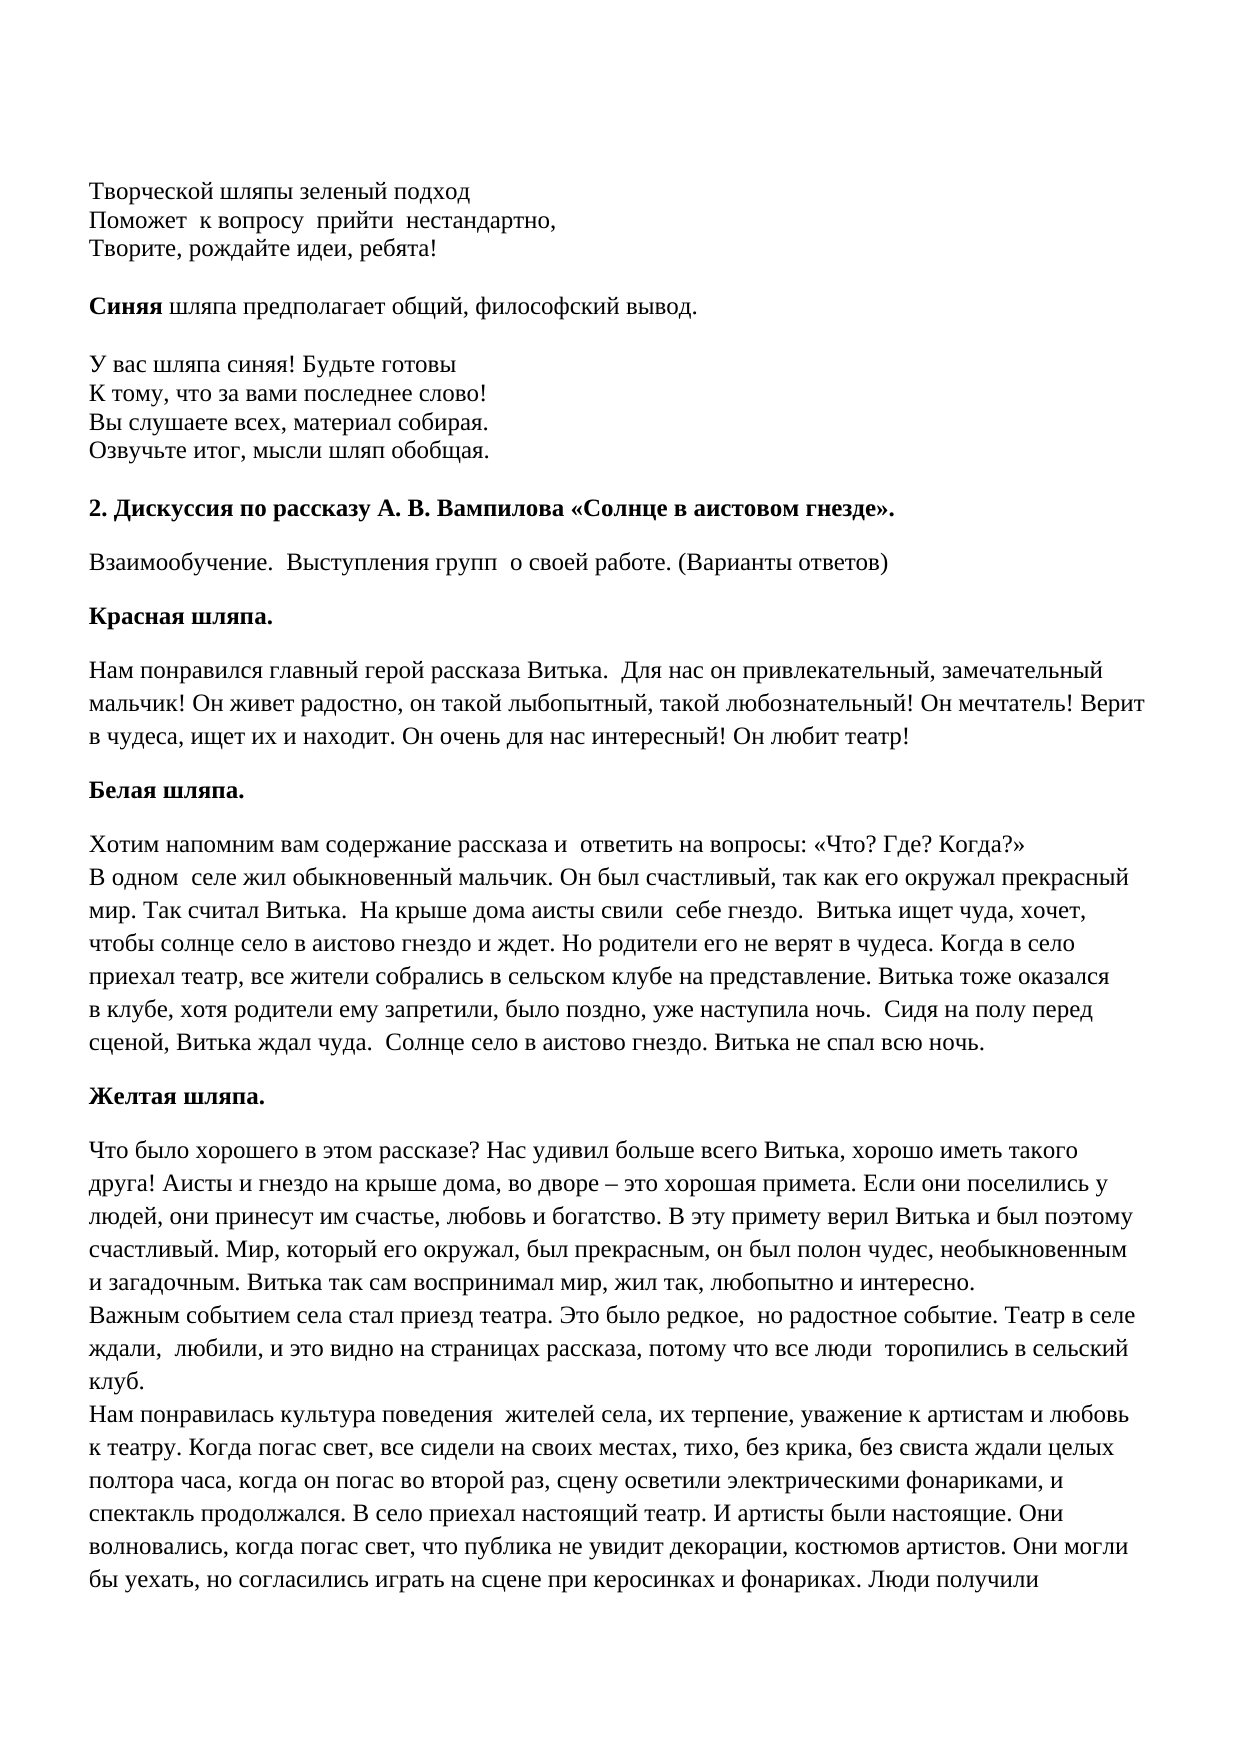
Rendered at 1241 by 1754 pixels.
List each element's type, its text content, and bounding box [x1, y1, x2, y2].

text 2. Дискуссия по рассказу А. В. Вампилова «Солнце в аистовом гнезде». [89, 493, 1152, 522]
text Синяя шляпа предполагает общий, философский вывод. [89, 291, 1152, 320]
text Взаимообучение. Выступления групп о своей работе. (Варианты ответов) [89, 547, 1152, 576]
text Красная шляпа. [89, 601, 1152, 630]
text Белая шляпа. [89, 775, 1152, 804]
text Хотим напомним вам содержание рассказа и ответить на вопросы: «Что? Где? Когда?» В одном селе жил обыкновенный мальчик. Он был счастливый, так как его окружал прекрасный мир. Так считал Витька. На крыше дома аисты свили себе гнездо. Витька ищет чуда, хочет, чтобы солнце село в аистово гнездо и ждет. Но родители его не верят в чудеса. Когда в село приехал театр, все жители собрались в сельском клубе на представление. Витька тоже оказался в клубе, хотя родители ему запретили, было поздно, уже наступила ночь. Сидя на полу перед сценой, Витька ждал чуда. Солнце село в аистово гнездо. Витька не спал всю ночь. [89, 829, 1152, 1056]
text Что было хорошего в этом рассказе? Нас удивил больше всего Витька, хорошо иметь такого друга! Аисты и гнездо на крыше дома, во дворе – это хорошая примета. Если они поселились у людей, они принесут им счастье, любовь и богатство. В эту примету верил Витька и был поэтому счастливый. Мир, который его окружал, был прекрасным, он был полон чудес, необыкновенным и загадочным. Витька так сам воспринимал мир, жил так, любопытно и интересно. Важным событием села стал приезд театра. Это было редкое, но радостное событие. Театр в селе ждали, любили, и это видно на страницах рассказа, потому что все люди торопились в сельский клуб. Нам понравилась культура поведения жителей села, их терпение, уважение к артистам и любовь к театру. Когда погас свет, все сидели на своих местах, тихо, без крика, без свиста ждали целых полтора часа, когда он погас во второй раз, сцену осветили электрическими фонариками, и спектакль продолжался. В село приехал настоящий театр. И артисты были настоящие. Они волновались, когда погас свет, что публика не увидит декорации, костюмов артистов. Они могли бы уехать, но согласились играть на сцене при керосинках и фонариках. Люди получили [89, 1135, 1152, 1593]
text У вас шляпа синяя! Будьте готовы К тому, что за вами последнее слово! Вы слушаете всех, материал собирая. Озвучьте итог, мысли шляп обобщая. [89, 349, 1152, 464]
text Нам понравился главный герой рассказа Витька. Для нас он привлекательный, замечательный мальчик! Он живет радостно, он такой лыбопытный, такой любознательный! Он мечтатель! Верит в чудеса, ищет их и находит. Он очень для нас интересный! Он любит театр! [89, 655, 1152, 750]
text Творческой шляпы зеленый подход Поможет к вопросу прийти нестандартно, Творите, рождайте идеи, ребята! [89, 176, 1152, 262]
text Желтая шляпа. [89, 1081, 1152, 1109]
